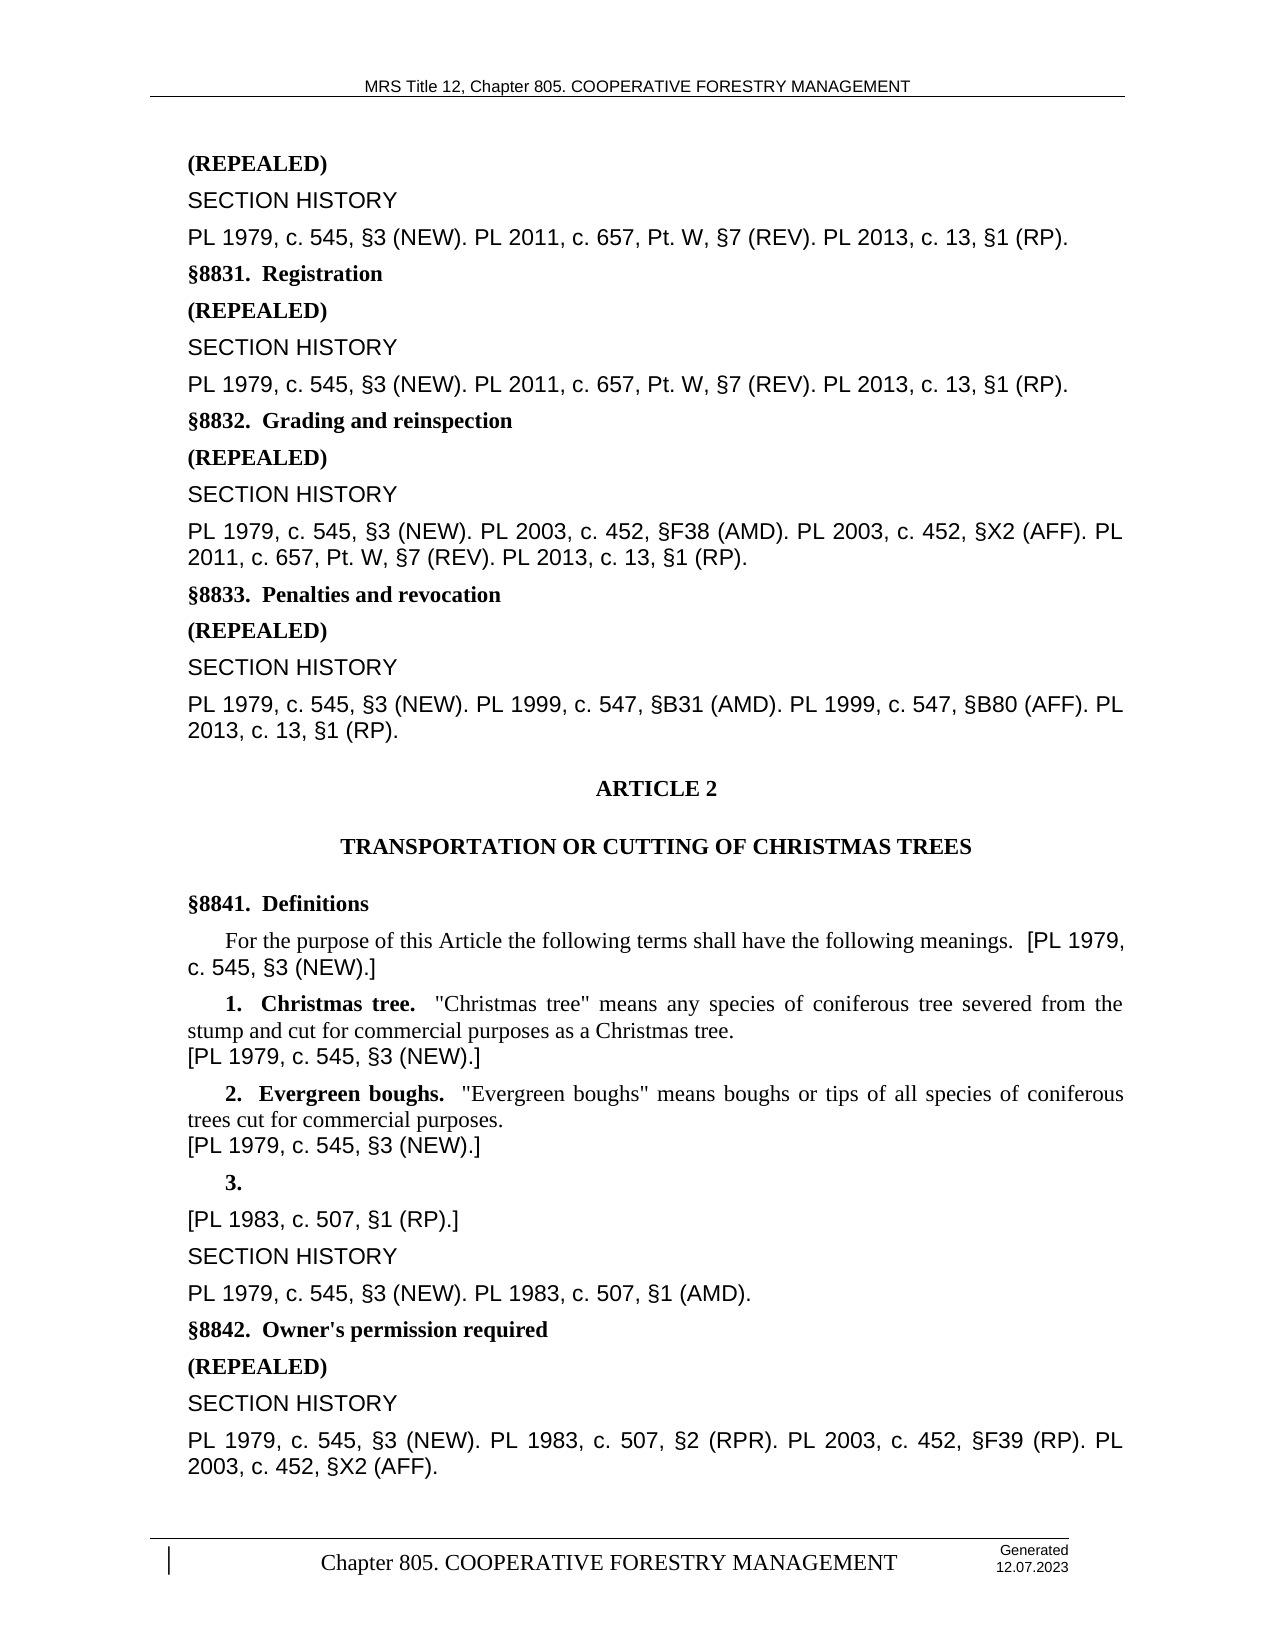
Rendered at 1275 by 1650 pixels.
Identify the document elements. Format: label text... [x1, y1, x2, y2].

text (REPEALED) [187, 150, 1125, 176]
text PL 1979, c. 545, §3 (NEW). PL 1983, c. 507, §2 (RPR). PL 2003, c. 452, §F39 (RP). PL 2003, c. 452, §X2 (AFF). [187, 1427, 1125, 1479]
text (REPEALED) [187, 297, 1125, 323]
text SECTION HISTORY [187, 1390, 1125, 1416]
text SECTION HISTORY [187, 187, 1125, 213]
text [PL 1979, c. 545, §3 (NEW).] [187, 1043, 1125, 1069]
text 3. [187, 1169, 1125, 1196]
text §8833. Penalties and revocation [187, 581, 1125, 607]
text (REPEALED) [187, 444, 1125, 471]
text (REPEALED) [187, 1353, 1125, 1379]
text ARTICLE 2 [187, 775, 1125, 801]
text PL 1979, c. 545, §3 (NEW). PL 1983, c. 507, §1 (AMD). [187, 1279, 1125, 1306]
text 2. Evergreen boughs. "Evergreen boughs" means boughs or tips of all species of coniferous trees cut for commercial purposes. [187, 1080, 1125, 1132]
text §8842. Owner's permission required [187, 1316, 1125, 1343]
text [PL 1983, c. 507, §1 (RP).] [187, 1206, 1125, 1232]
text 1. Christmas tree. "Christmas tree" means any species of coniferous tree severed from the stump and cut for commercial purposes as a Christmas tree. [187, 990, 1125, 1043]
text §8841. Definitions [187, 890, 1125, 917]
text [PL 1979, c. 545, §3 (NEW).] [187, 1132, 1125, 1159]
text TRANSPORTATION OR CUTTING OF CHRISTMAS TREES [187, 833, 1125, 859]
text PL 1979, c. 545, §3 (NEW). PL 2011, c. 657, Pt. W, §7 (REV). PL 2013, c. 13, §1 (RP). [187, 223, 1125, 250]
text §8831. Registration [187, 260, 1125, 287]
text SECTION HISTORY [187, 1243, 1125, 1269]
text SECTION HISTORY [187, 334, 1125, 360]
text SECTION HISTORY [187, 654, 1125, 681]
text (REPEALED) [187, 618, 1125, 644]
text PL 1979, c. 545, §3 (NEW). PL 2011, c. 657, Pt. W, §7 (REV). PL 2013, c. 13, §1 (RP). [187, 371, 1125, 397]
text PL 1979, c. 545, §3 (NEW). PL 2003, c. 452, §F38 (AMD). PL 2003, c. 452, §X2 (AFF). PL 2011, c. 657, Pt. W, §7 (REV). PL 2013, c. 13, §1 (RP). [187, 518, 1125, 570]
text SECTION HISTORY [187, 481, 1125, 507]
text PL 1979, c. 545, §3 (NEW). PL 1999, c. 547, §B31 (AMD). PL 1999, c. 547, §B80 (AFF). PL 2013, c. 13, §1 (RP). [187, 691, 1125, 744]
text For the purpose of this Article the following terms shall have the following meanings. [PL 1979, c. 545, §3 (NEW).] [187, 927, 1125, 980]
text §8832. Grading and reinspection [187, 407, 1125, 434]
